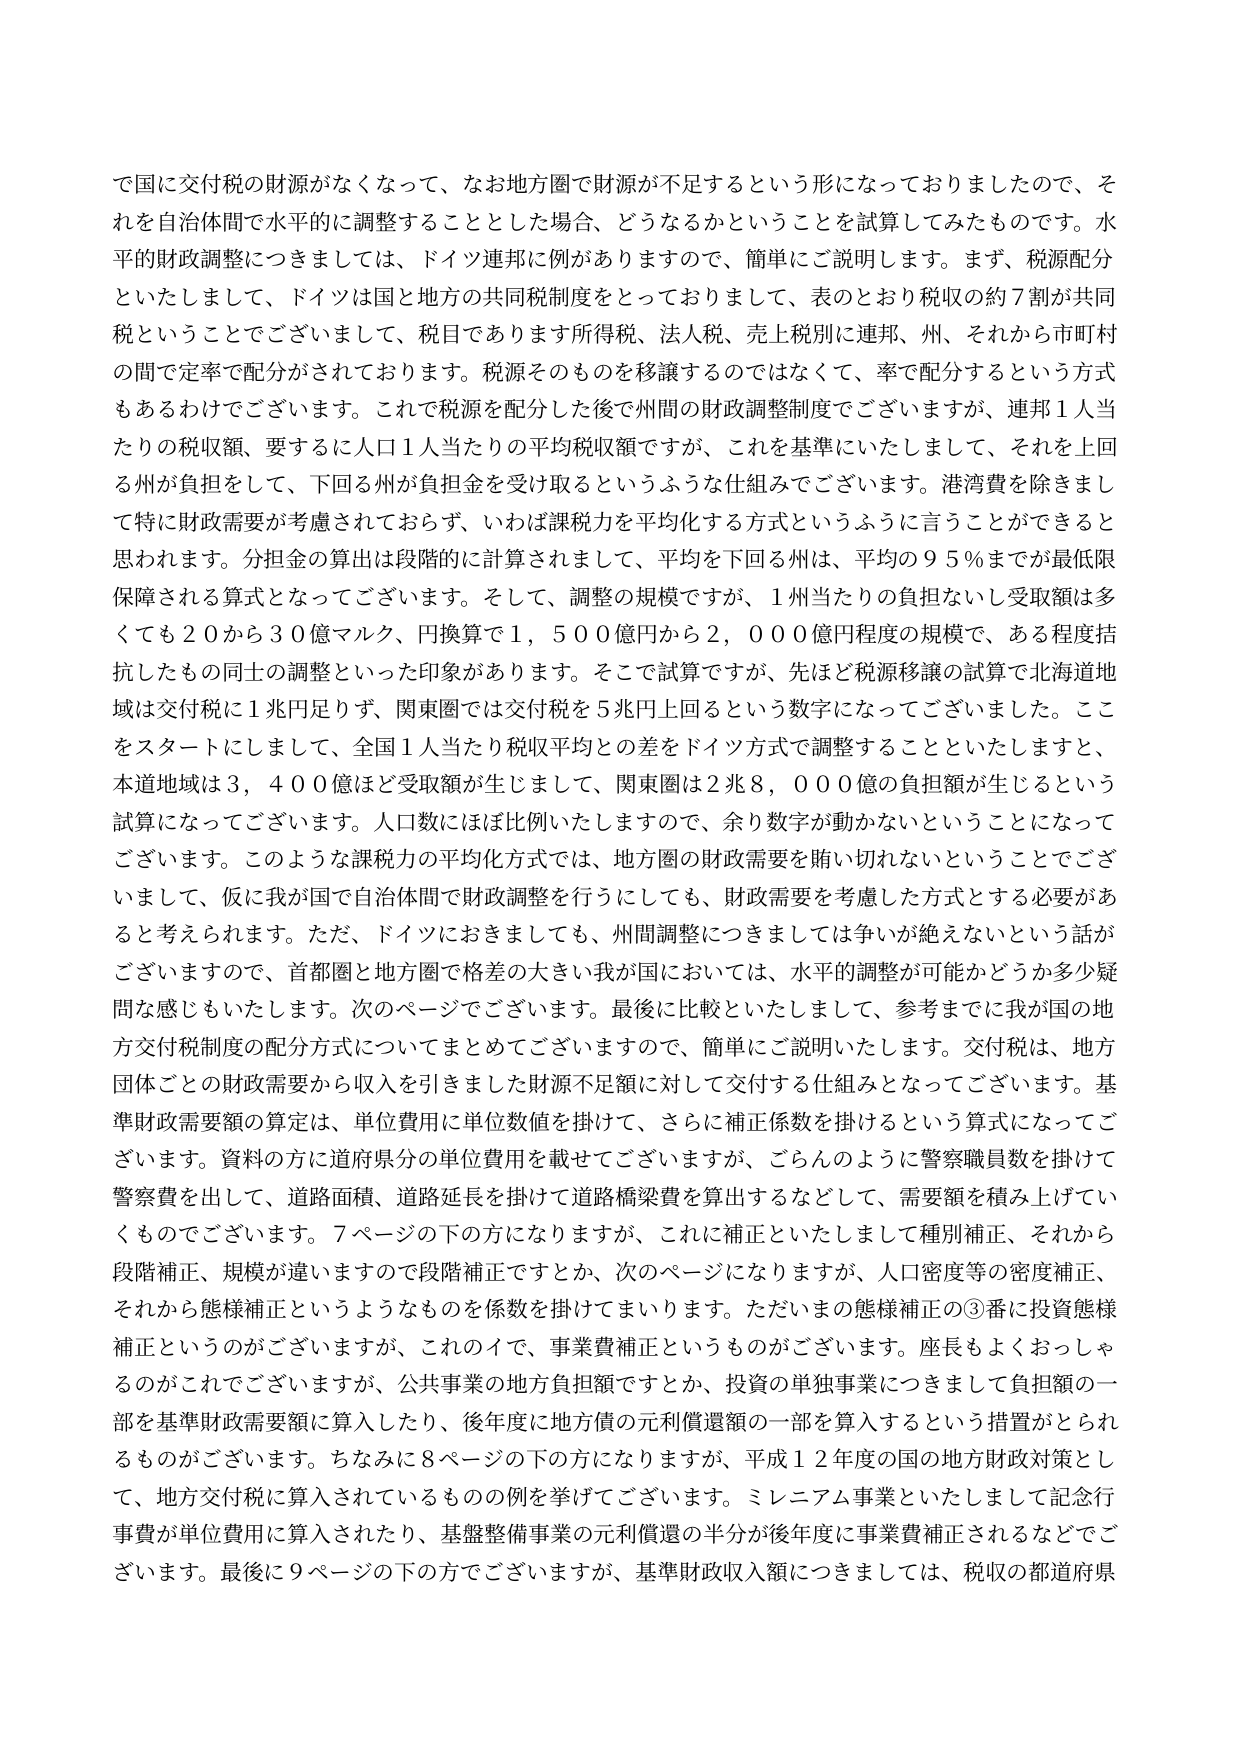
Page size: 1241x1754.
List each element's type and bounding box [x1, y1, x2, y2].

text [112, 164, 1128, 1589]
